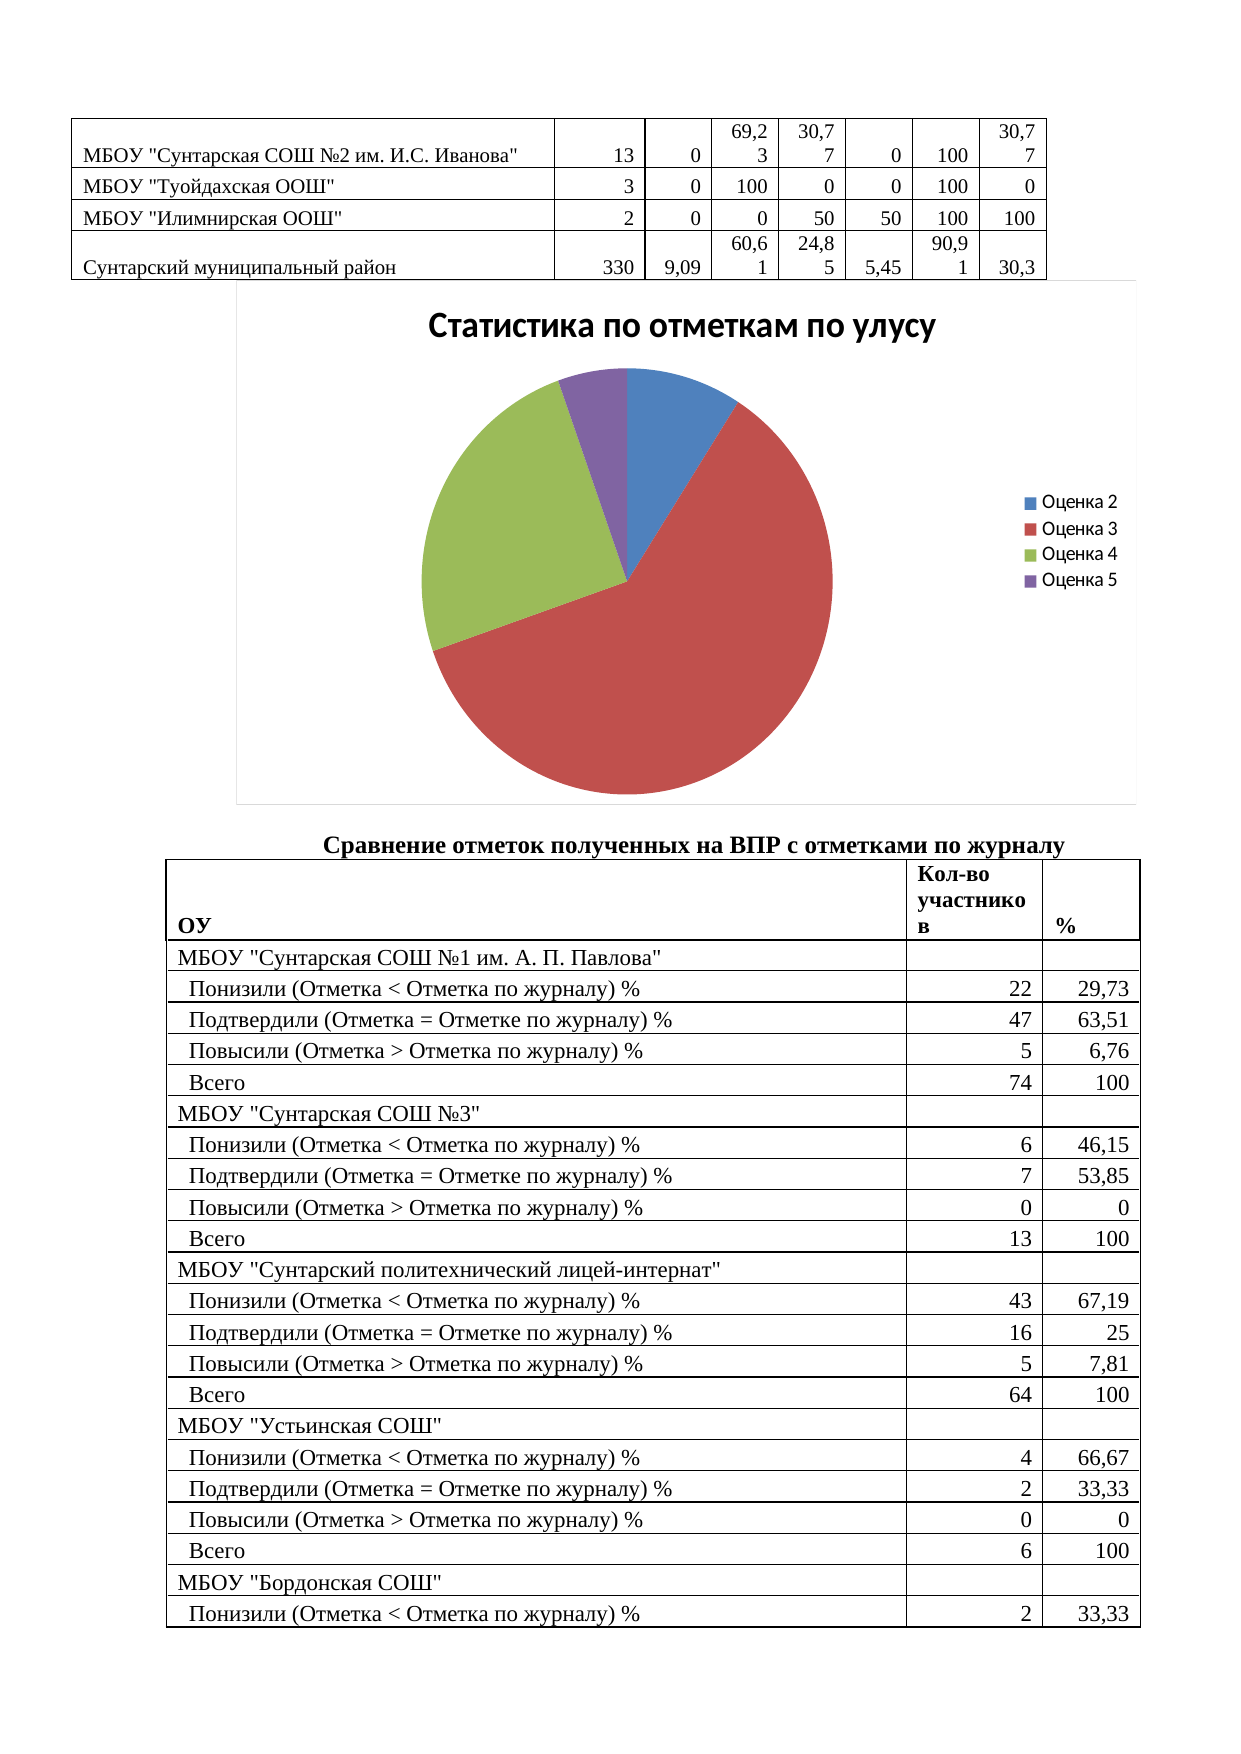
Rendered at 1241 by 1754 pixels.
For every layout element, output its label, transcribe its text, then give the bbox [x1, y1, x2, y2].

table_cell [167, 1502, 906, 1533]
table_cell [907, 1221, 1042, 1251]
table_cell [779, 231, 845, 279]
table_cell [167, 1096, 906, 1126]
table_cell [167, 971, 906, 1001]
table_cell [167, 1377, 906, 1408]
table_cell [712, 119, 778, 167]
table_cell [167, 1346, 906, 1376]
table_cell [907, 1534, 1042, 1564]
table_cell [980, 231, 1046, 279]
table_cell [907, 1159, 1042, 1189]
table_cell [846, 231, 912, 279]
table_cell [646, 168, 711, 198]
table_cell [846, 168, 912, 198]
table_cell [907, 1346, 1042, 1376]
text Сравнение отметок полученных на ВПР с отметками по журналу [177, 830, 1152, 859]
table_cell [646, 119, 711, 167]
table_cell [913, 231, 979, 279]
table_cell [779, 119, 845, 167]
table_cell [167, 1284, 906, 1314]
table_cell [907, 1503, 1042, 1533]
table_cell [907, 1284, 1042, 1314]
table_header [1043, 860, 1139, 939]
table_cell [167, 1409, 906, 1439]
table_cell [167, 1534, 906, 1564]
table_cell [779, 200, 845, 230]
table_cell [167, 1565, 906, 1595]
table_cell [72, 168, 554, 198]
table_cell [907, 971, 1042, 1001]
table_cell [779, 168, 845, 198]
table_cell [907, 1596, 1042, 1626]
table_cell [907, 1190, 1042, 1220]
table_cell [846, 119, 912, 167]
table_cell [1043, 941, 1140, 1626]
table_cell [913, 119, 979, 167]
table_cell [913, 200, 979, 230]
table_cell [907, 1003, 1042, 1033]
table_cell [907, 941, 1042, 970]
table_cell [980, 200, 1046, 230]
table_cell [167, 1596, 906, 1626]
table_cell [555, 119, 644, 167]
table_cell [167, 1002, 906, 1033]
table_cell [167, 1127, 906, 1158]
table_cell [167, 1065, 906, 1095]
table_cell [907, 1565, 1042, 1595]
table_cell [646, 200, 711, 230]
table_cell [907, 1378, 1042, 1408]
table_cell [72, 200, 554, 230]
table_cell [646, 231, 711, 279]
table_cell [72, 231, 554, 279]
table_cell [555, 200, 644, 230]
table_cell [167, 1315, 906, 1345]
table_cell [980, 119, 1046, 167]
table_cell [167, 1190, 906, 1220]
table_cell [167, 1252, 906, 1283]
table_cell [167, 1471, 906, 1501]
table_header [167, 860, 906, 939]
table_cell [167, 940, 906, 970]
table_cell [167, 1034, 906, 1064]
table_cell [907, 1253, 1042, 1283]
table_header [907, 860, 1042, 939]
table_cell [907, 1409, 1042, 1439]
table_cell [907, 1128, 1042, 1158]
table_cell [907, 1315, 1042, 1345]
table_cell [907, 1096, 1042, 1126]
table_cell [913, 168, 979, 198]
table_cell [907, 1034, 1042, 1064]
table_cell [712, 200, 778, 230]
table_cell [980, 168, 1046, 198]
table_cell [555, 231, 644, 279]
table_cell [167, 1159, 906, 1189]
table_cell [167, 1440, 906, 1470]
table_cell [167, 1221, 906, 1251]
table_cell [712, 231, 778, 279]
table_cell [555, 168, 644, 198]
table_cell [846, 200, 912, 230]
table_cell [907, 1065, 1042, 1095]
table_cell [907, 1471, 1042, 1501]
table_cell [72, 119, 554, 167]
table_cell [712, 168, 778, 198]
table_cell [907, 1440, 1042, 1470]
